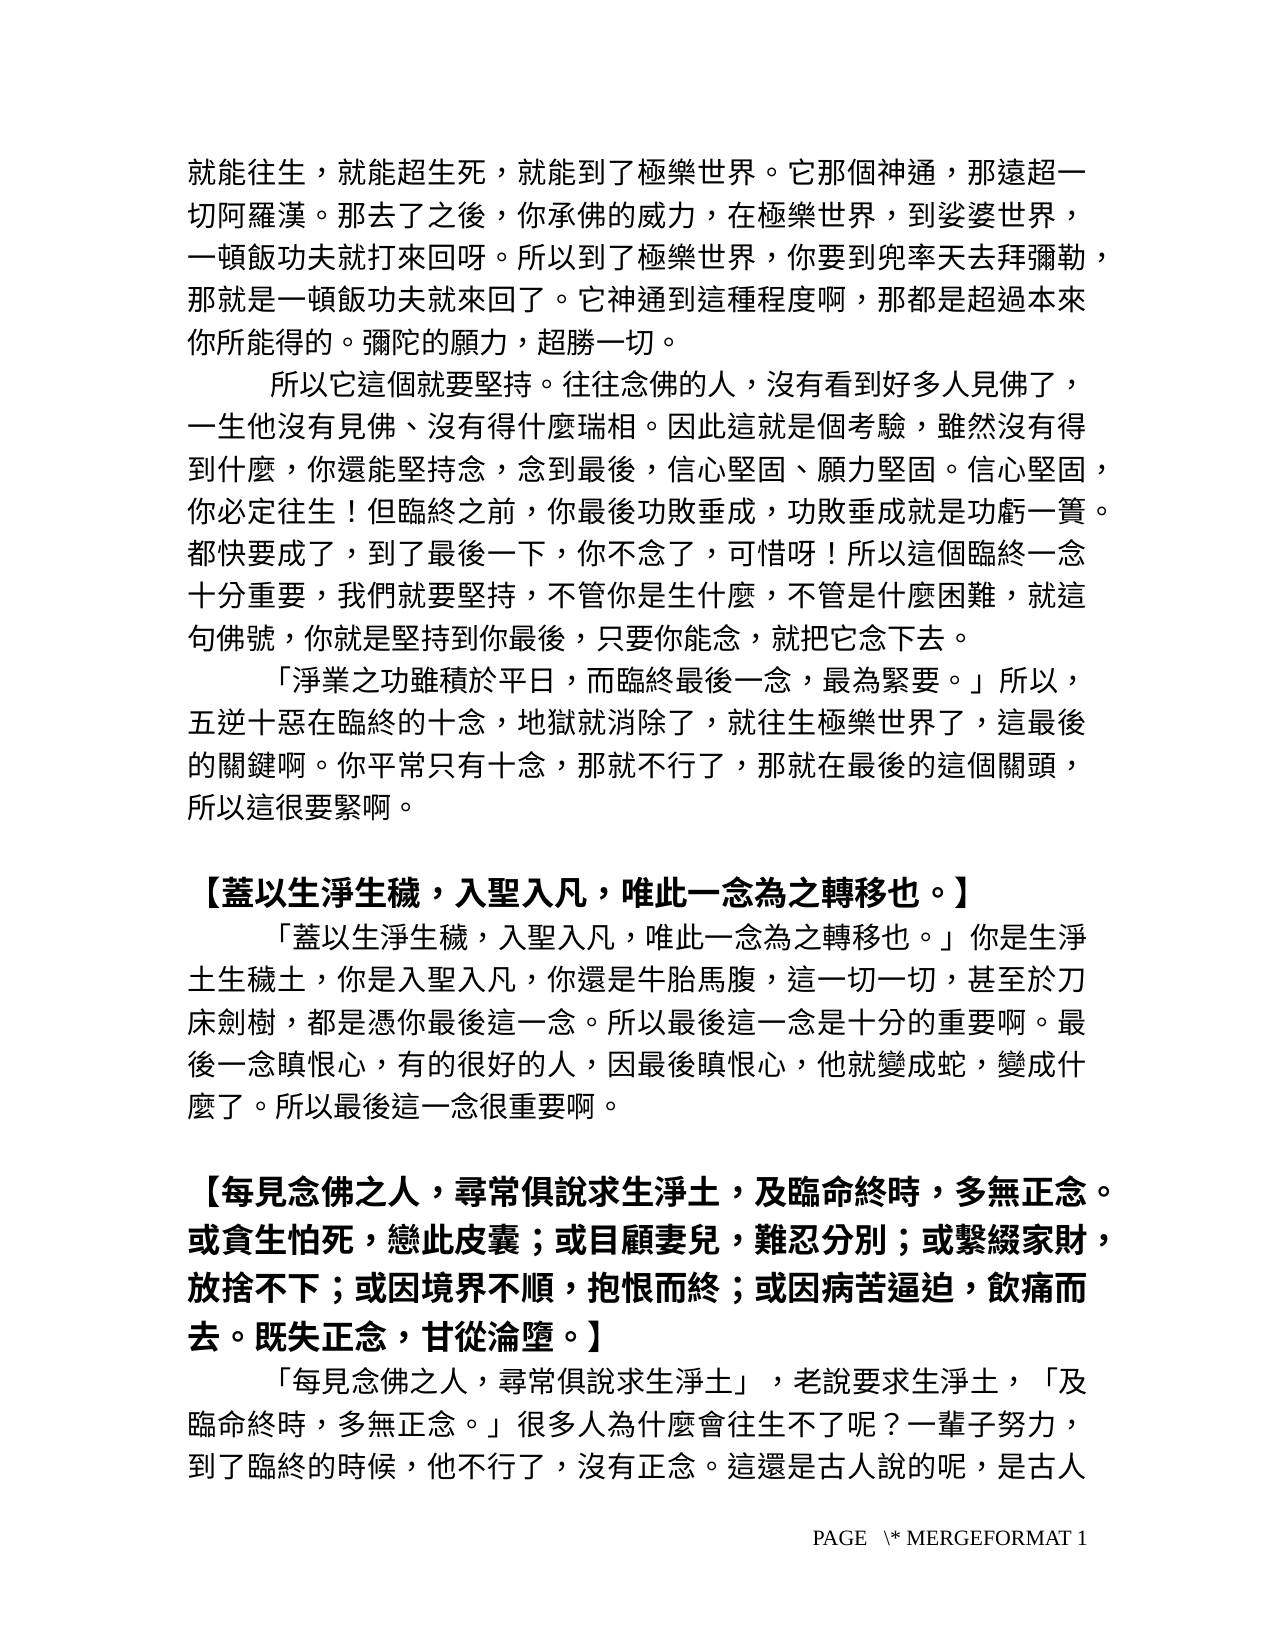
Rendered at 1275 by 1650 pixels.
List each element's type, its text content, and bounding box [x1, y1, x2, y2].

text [187, 150, 1087, 361]
text 「淨業之功雖積於平日，而臨終最後一念，最為緊要。」所以，五逆十惡在臨終的十念，地獄就消除了，就往生極樂世界了，這最後的關鍵啊。你平常只有十念，那就不行了，那就在最後的這個關頭，所以這很要緊啊。 [187, 657, 1087, 827]
text 【每見念佛之人，尋常俱說求生淨土，及臨命終時，多無正念。或貪生怕死，戀此皮囊；或目顧妻兒，難忍分別；或繫綴家財，放捨不下；或因境界不順，抱恨而終；或因病苦逼迫，飲痛而去。既失正念，甘從淪墮。】 [187, 1166, 1087, 1359]
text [187, 1359, 1087, 1486]
text 所以它這個就要堅持。往往念佛的人，沒有看到好多人見佛了，一生他沒有見佛、沒有得什麼瑞相。因此這就是個考驗，雖然沒有得到什麼，你還能堅持念，念到最後，信心堅固、願力堅固。信心堅固，你必定往生！但臨終之前，你最後功敗垂成，功敗垂成就是功虧一簣。都快要成了，到了最後一下，你不念了，可惜呀！所以這個臨終一念十分重要，我們就要堅持，不管你是生什麼，不管是什麼困難，就這句佛號，你就是堅持到你最後，只要你能念，就把它念下去。 [187, 361, 1087, 657]
text 【蓋以生淨生穢，入聖入凡，唯此一念為之轉移也。】 [187, 866, 1087, 914]
text 「蓋以生淨生穢，入聖入凡，唯此一念為之轉移也。」你是生淨土生穢土，你是入聖入凡，你還是牛胎馬腹，這一切一切，甚至於刀床劍樹，都是憑你最後這一念。所以最後這一念是十分的重要啊。最後一念瞋恨心，有的很好的人，因最後瞋恨心，他就變成蛇，變成什麼了。所以最後這一念很重要啊。 [187, 914, 1087, 1126]
